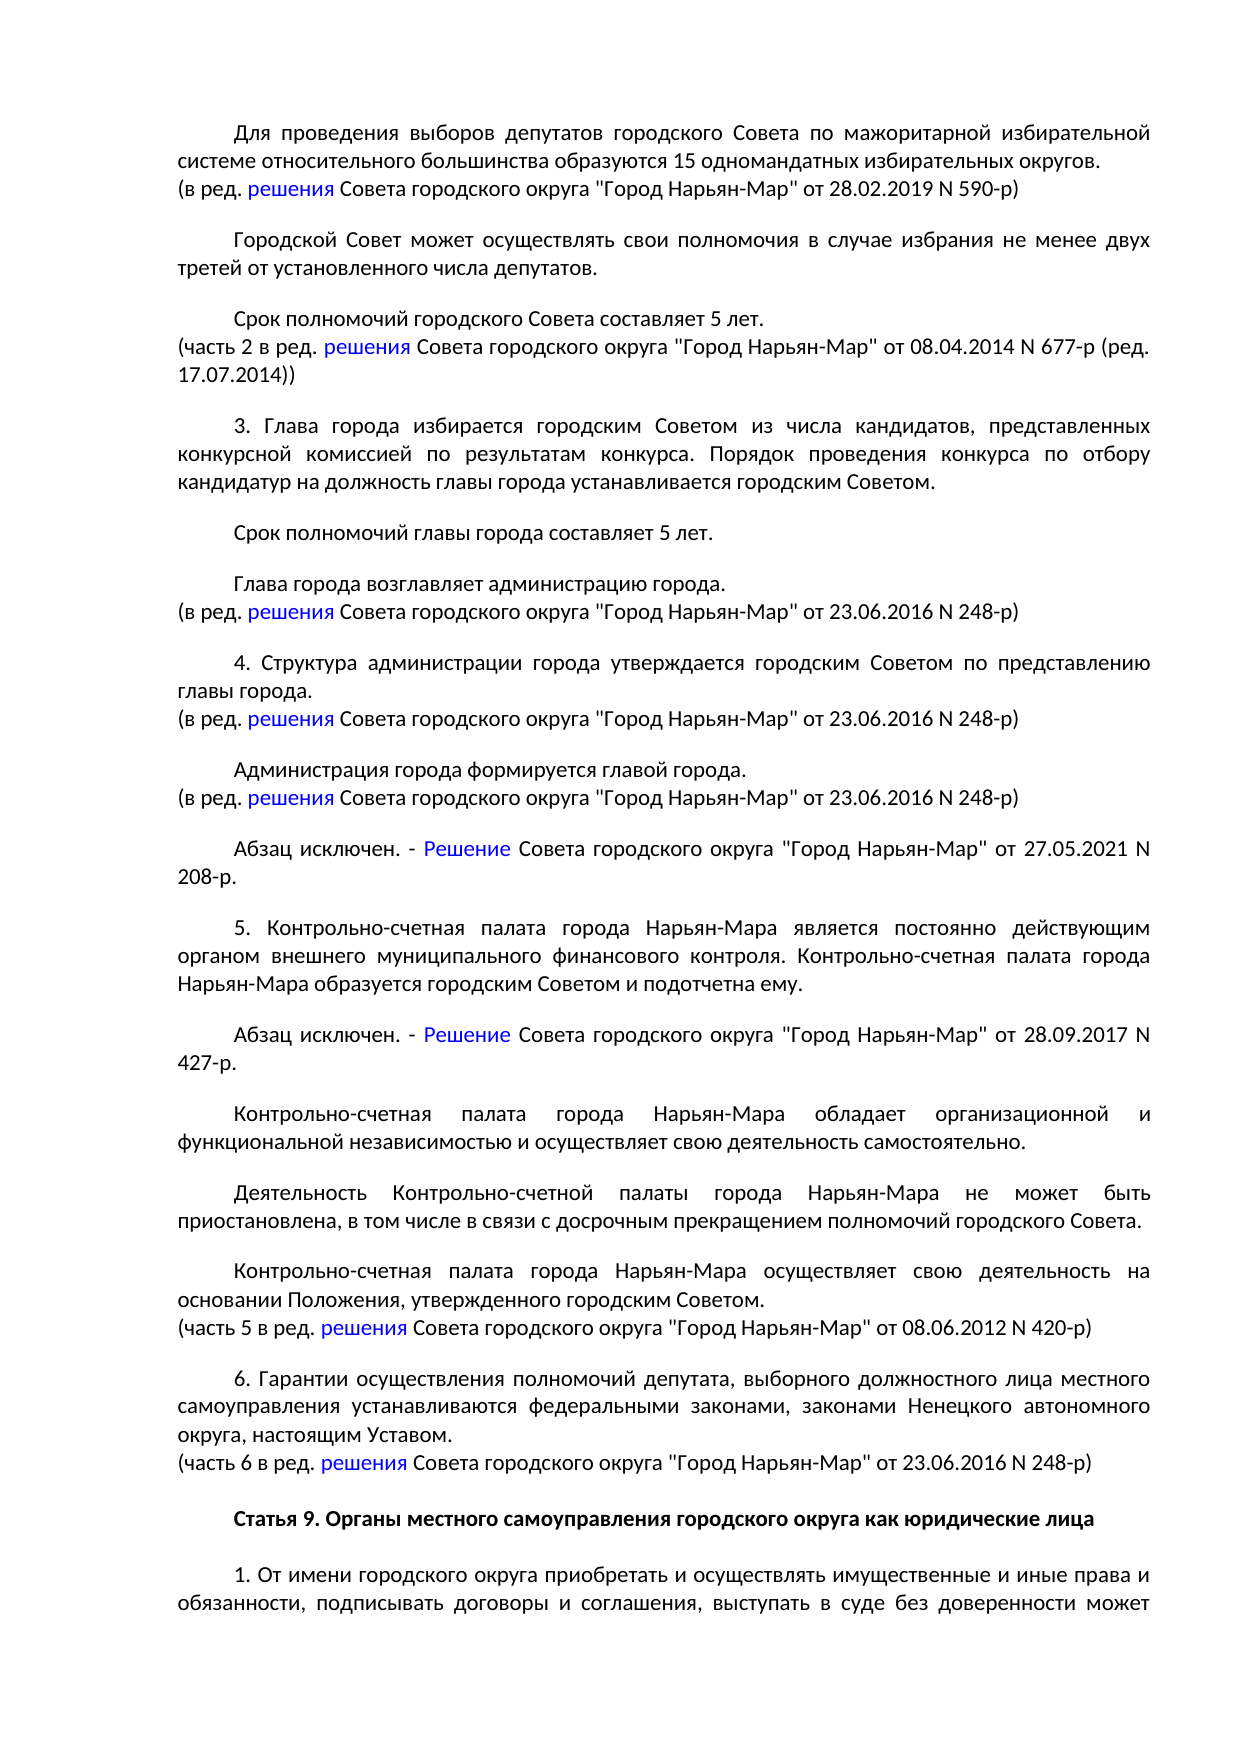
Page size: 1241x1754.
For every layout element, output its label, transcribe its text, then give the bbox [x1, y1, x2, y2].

text 5. Контрольно-счетная палата города Нарьян-Мара является постоянно действующим органом внешнего муниципального финансового контроля. Контрольно-счетная палата города Нарьян-Мара образуется городским Советом и подотчетна ему. [177, 913, 1152, 997]
text (часть 5 в ред. решения Совета городского округа "Город Нарьян-Мар" от 08.06.2012 N 420-р) [177, 1313, 1152, 1341]
text 3. Глава города избирается городским Советом из числа кандидатов, представленных конкурсной комиссией по результатам конкурса. Порядок проведения конкурса по отбору кандидатур на должность главы города устанавливается городским Советом. [177, 411, 1152, 495]
text Деятельность Контрольно-счетной палаты города Нарьян-Мара не может быть приостановлена, в том числе в связи с досрочным прекращением полномочий городского Совета. [177, 1178, 1152, 1234]
text Контрольно-счетная палата города Нарьян-Мара осуществляет свою деятельность на основании Положения, утвержденного городским Советом. [177, 1257, 1152, 1313]
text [177, 1560, 1152, 1616]
text (в ред. решения Совета городского округа "Город Нарьян-Мар" от 28.02.2019 N 590-р) [177, 174, 1152, 202]
title Статья 9. Органы местного самоуправления городского округа как юридические лица [177, 1504, 1152, 1532]
text (в ред. решения Совета городского округа "Город Нарьян-Мар" от 23.06.2016 N 248-р) [177, 704, 1152, 732]
text Администрация города формируется главой города. [177, 755, 1152, 783]
text (часть 6 в ред. решения Совета городского округа "Город Нарьян-Мар" от 23.06.2016 N 248-р) [177, 1448, 1152, 1476]
text Контрольно-счетная палата города Нарьян-Мара обладает организационной и функциональной независимостью и осуществляет свою деятельность самостоятельно. [177, 1099, 1152, 1155]
text Абзац исключен. - Решение Совета городского округа "Город Нарьян-Мар" от 28.09.2017 N 427-р. [177, 1020, 1152, 1076]
text Срок полномочий главы города составляет 5 лет. [177, 518, 1152, 546]
text (часть 2 в ред. решения Совета городского округа "Город Нарьян-Мар" от 08.04.2014 N 677-р (ред. 17.07.2014)) [177, 332, 1152, 388]
text 6. Гарантии осуществления полномочий депутата, выборного должностного лица местного самоуправления устанавливаются федеральными законами, законами Ненецкого автономного округа, настоящим Уставом. [177, 1364, 1152, 1448]
text Глава города возглавляет администрацию города. [177, 569, 1152, 597]
text (в ред. решения Совета городского округа "Город Нарьян-Мар" от 23.06.2016 N 248-р) [177, 597, 1152, 625]
text Городской Совет может осуществлять свои полномочия в случае избрания не менее двух третей от установленного числа депутатов. [177, 225, 1152, 281]
text Абзац исключен. - Решение Совета городского округа "Город Нарьян-Мар" от 27.05.2021 N 208-р. [177, 834, 1152, 890]
text Для проведения выборов депутатов городского Совета по мажоритарной избирательной системе относительного большинства образуются 15 одномандатных избирательных округов. [177, 118, 1152, 174]
text 4. Структура администрации города утверждается городским Советом по представлению главы города. [177, 648, 1152, 704]
text (в ред. решения Совета городского округа "Город Нарьян-Мар" от 23.06.2016 N 248-р) [177, 783, 1152, 811]
text Срок полномочий городского Совета составляет 5 лет. [177, 304, 1152, 332]
